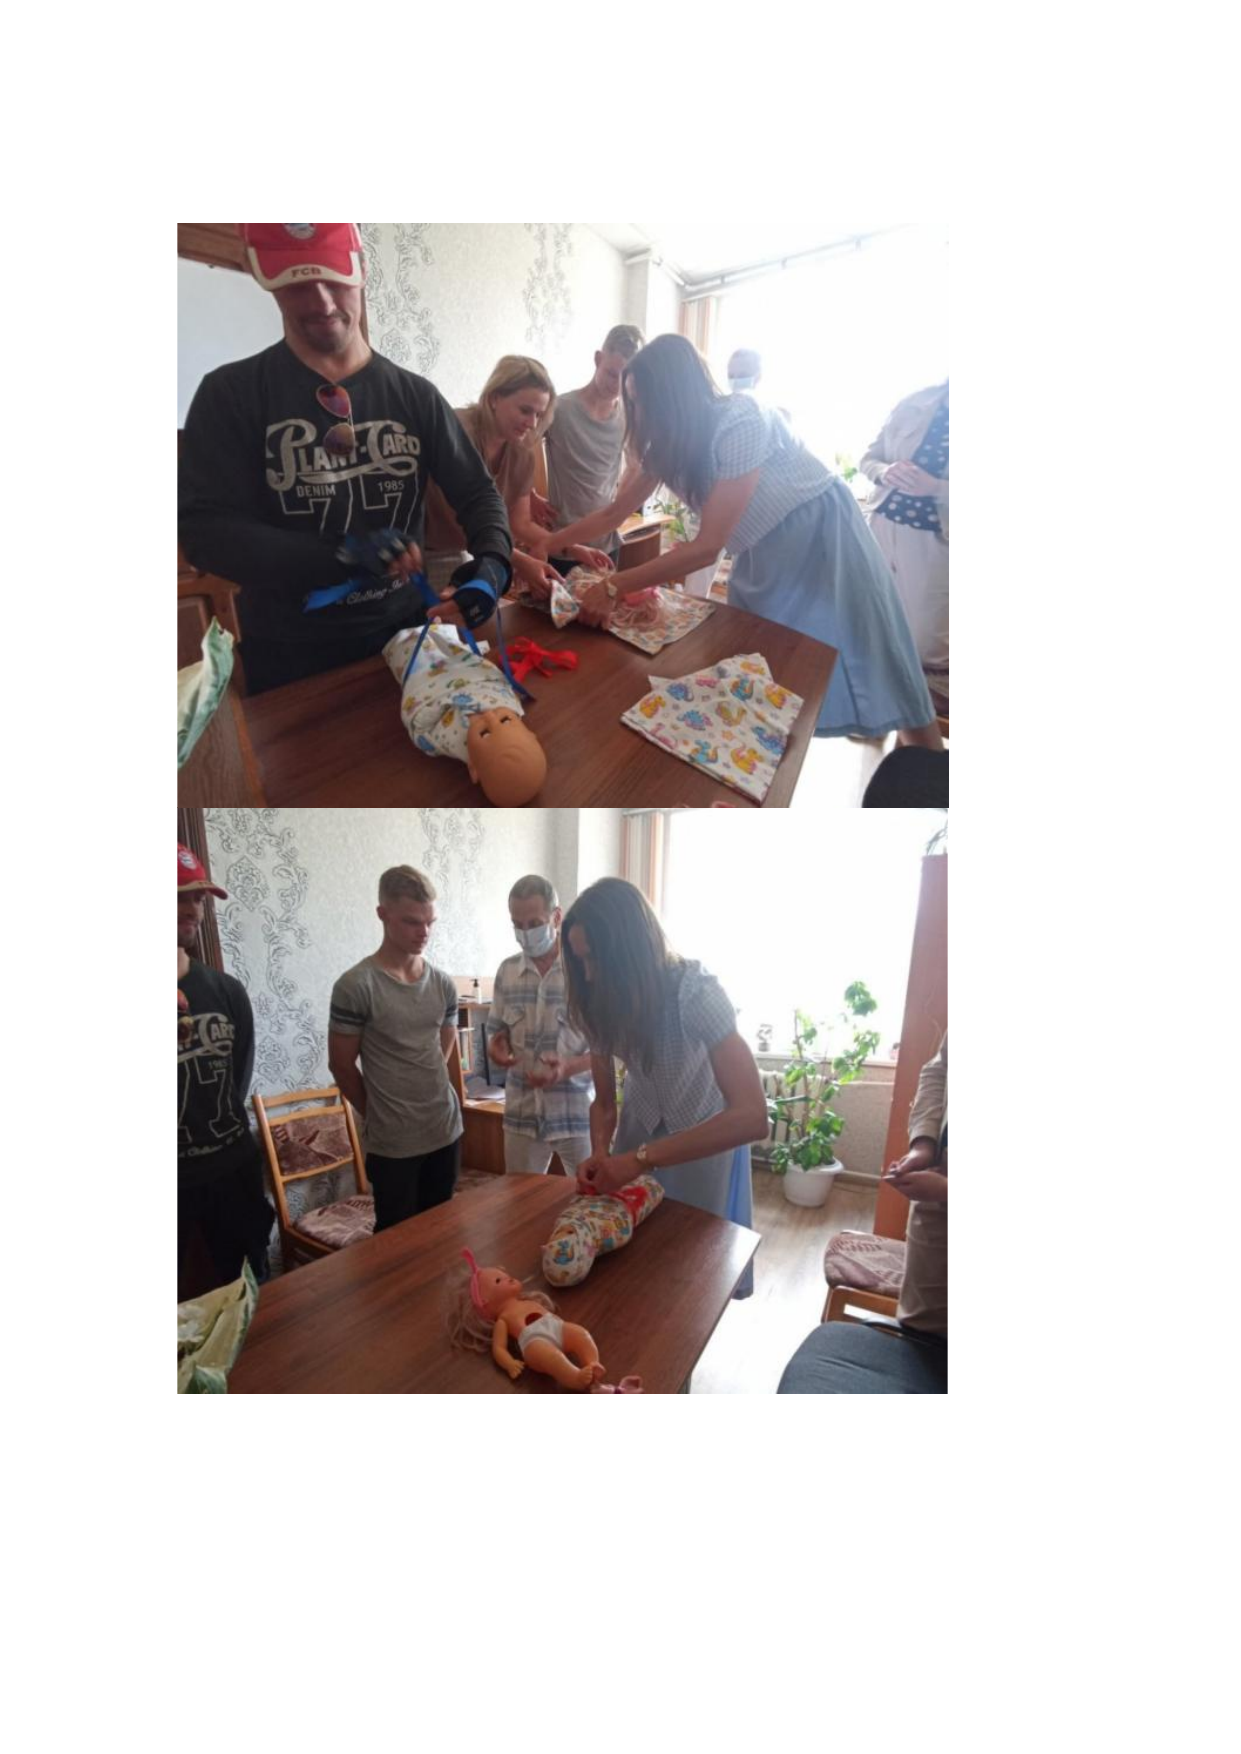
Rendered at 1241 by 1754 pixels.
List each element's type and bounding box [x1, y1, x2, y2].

picture [177, 223, 949, 1394]
